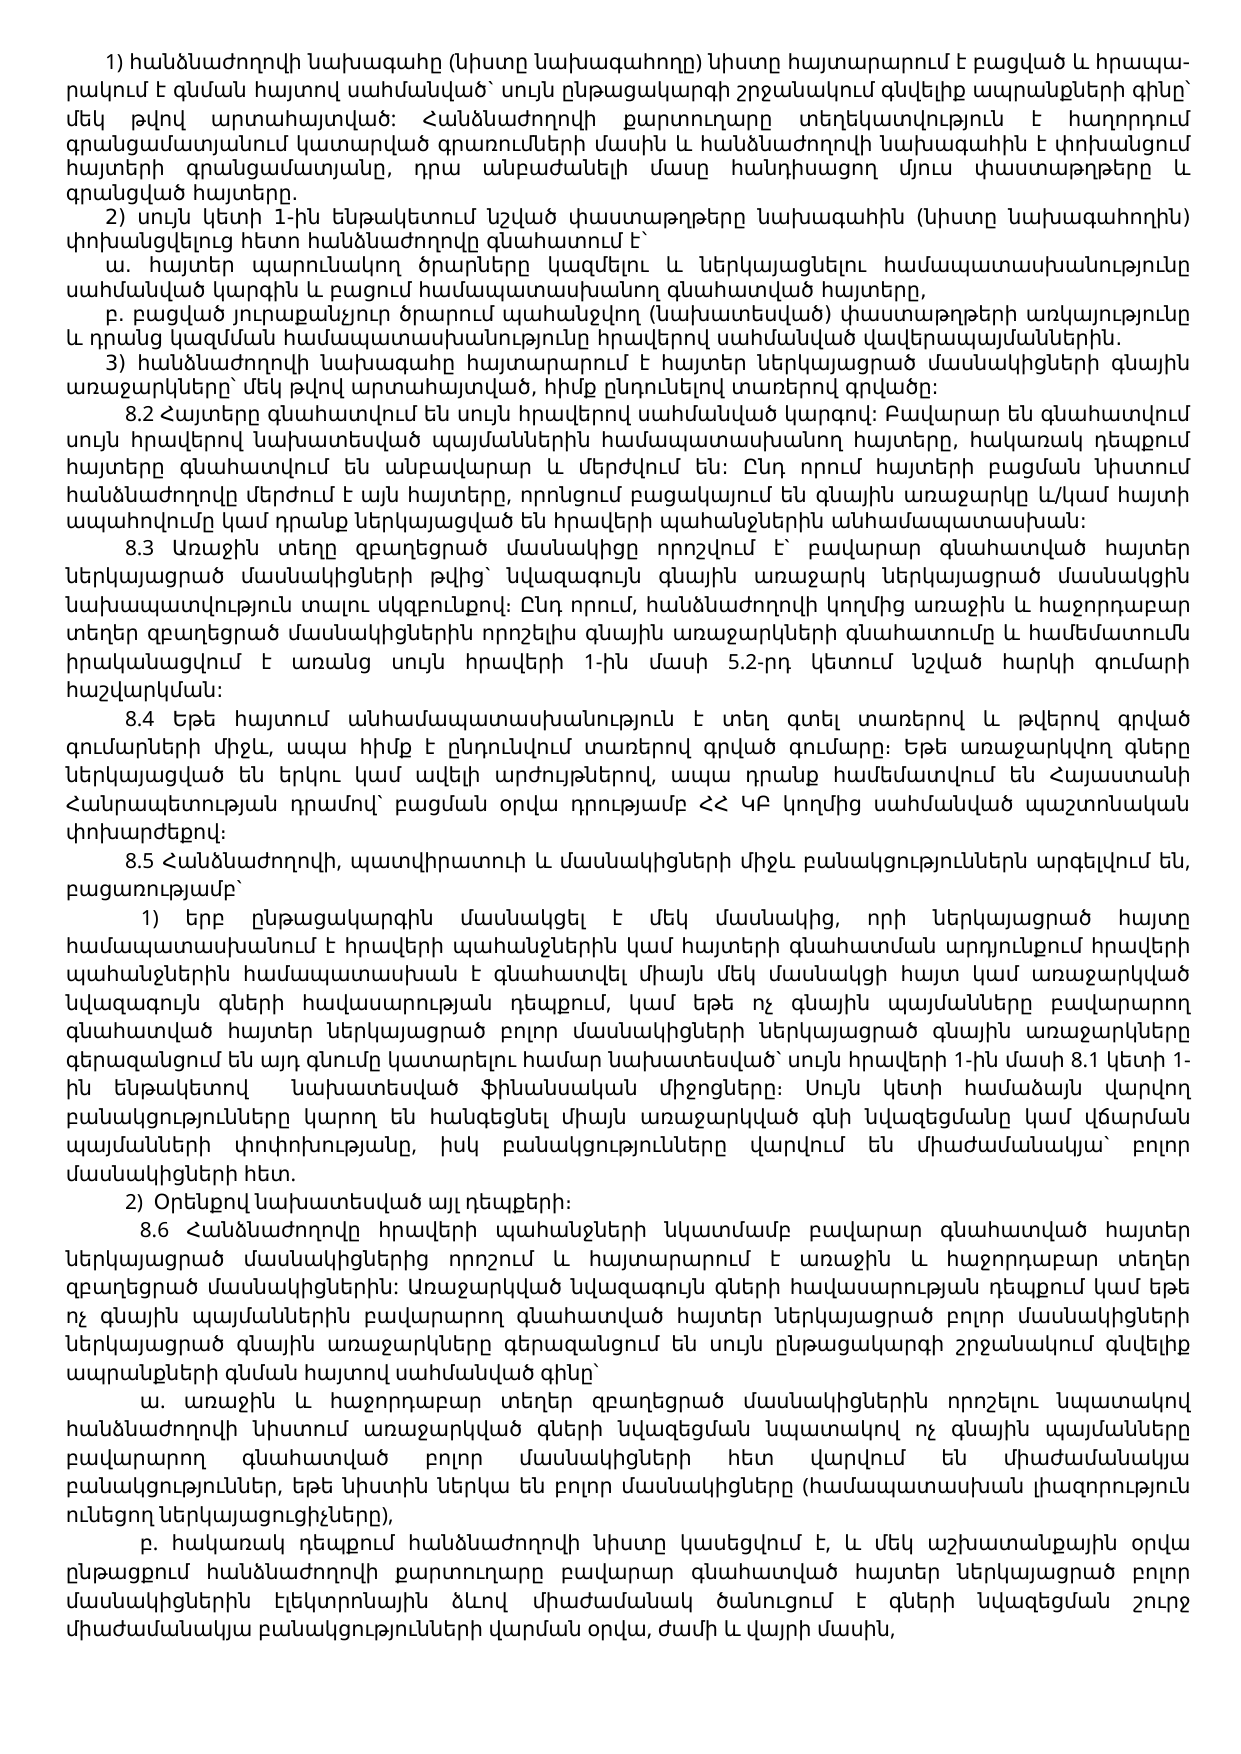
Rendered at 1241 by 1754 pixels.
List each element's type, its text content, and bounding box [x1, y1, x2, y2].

text 8.5 Հանձնաժողովի, պատվիրատուի և մասնակիցների միջև բանակցություններն արգելվում են, բացառությամբ` [66, 846, 1191, 903]
text 3) հանձնաժողովի նախագահը հայտարարում է հայտեր ներկայացրած մասնակիցների գնային առաջարկները՝ մեկ թվով արտահայտված, հիմք ընդունելով տառերով գրվածը: [66, 351, 1191, 399]
text ա. առաջին և հաջորդաբար տեղեր զբաղեցրած մասնակիցներին որոշելու նպատակով հանձնաժողովի նիստում առաջարկված գների նվազեցման նպատակով ոչ գնային պայմանները բավարարող գնահատված բոլոր մասնակիցների հետ վարվում են միաժամանակյա բանակցություններ, եթե նիստին ներկա են բոլոր մասնակիցները (համապատասխան լիազորություն ունեցող ներկայացուցիչները), [66, 1386, 1191, 1528]
text բ. բացված յուրաքանչյուր ծրարում պահանջվող (նախատեսված) փաստաթղթերի առկայությունը և դրանց կազմման համապատասխանությունը հրավերով սահմանված վավերապայմաններին. [66, 302, 1191, 351]
text 8.4 Եթե հայտում անհամապատասխանություն է տեղ գտել տառերով և թվերով գրված գումարների միջև, ապա հիմք է ընդունվում տառերով գրված գումարը։ Եթե առաջարկվող գները ներկայացված են երկու կամ ավելի արժույթներով, ապա դրանք համեմատվում են Հայաստանի Հանրապետության դրամով` բացման օրվա դրությամբ ՀՀ ԿԲ կողմից սահմանված պաշտոնական փոխարժեքով։ [66, 704, 1191, 846]
text ա. հայտեր պարունակող ծրարները կազմելու և ներկայացնելու համապատասխանությունը սահմանված կարգին և բացում համապատասխանող գնահատված հայտերը, [66, 253, 1191, 302]
text 8.6 Հանձնաժողովը հրավերի պահանջների նկատմամբ բավարար գնահատված հայտեր ներկայացրած մասնակիցներից որոշում և հայտարարում է առաջին և հաջորդաբար տեղեր զբաղեցրած մասնակիցներին: Առաջարկված նվազագույն գների հավասարության դեպքում կամ եթե ոչ գնային պայմաններին բավարարող գնահատված հայտեր ներկայացրած բոլոր մասնակիցների ներկայացրած գնային առաջարկները գերազանցում են սույն ընթացակարգի շրջանակում գնվելիք ապրանքների գնման հայտով սահմանված գինը՝ [66, 1216, 1191, 1386]
text 1) հանձնաժողովի նախագահը (նիստը նախագահողը) նիստը հայտարարում է բացված և հրապարակում է գնման հայտով սահմանված` սույն ընթացակարգի շրջանակում գնվելիք ապրանքների գինը՝ մեկ թվով արտահայտված: Հանձնաժողովի քարտուղարը տեղեկատվություն է հաղորդում գրանցամատյանում կատարված գրառումների մասին և հանձնաժողովի նախագահին է փոխանցում հայտերի գրանցամատյանը, դրա անբաժանելի մասը հանդիսացող մյուս փաստաթղթերը և գրանցված հայտերը. [66, 47, 1191, 205]
text 8.3 Առաջին տեղը զբաղեցրած մասնակիցը որոշվում է` բավարար գնահատված հայտեր ներկայացրած մասնակիցների թվից` նվազագույն գնային առաջարկ ներկայացրած մասնակցին նախապատվություն տալու սկզբունքով։ Ընդ որում, հանձնաժողովի կողմից առաջին և հաջորդաբար տեղեր զբաղեցրած մասնակիցներին որոշելիս գնային առաջարկների գնահատումը և համեմատումն իրականացվում է առանց սույն հրավերի 1-ին մասի 5.2-րդ կետում նշված հարկի գումարի հաշվարկման: [66, 533, 1191, 704]
text 8.2 Հայտերը գնահատվում են սույն հրավերով սահմանված կարգով: Բավարար են գնահատվում սույն հրավերով նախատեսված պայմաններին համապատասխանող հայտերը, հակառակ դեպքում հայտերը գնահատվում են անբավարար և մերժվում են: Ընդ որում հայտերի բացման նիստում հանձնաժողովը մերժում է այն հայտերը, որոնցում բացակայում են գնային առաջարկը և/կամ հայտի ապահովումը կամ դրանք ներկայացված են հրավերի պահանջներին անհամապատասխան: [66, 399, 1191, 533]
text 2) Օրենքով նախատեսված այլ դեպքերի։ [66, 1187, 1191, 1216]
text բ. հակառակ դեպքում հանձնաժողովի նիստը կասեցվում է, և մեկ աշխատանքային օրվա ընթացքում հանձնաժողովի քարտուղարը բավարար գնահատված հայտեր ներկայացրած բոլոր մասնակիցներին էլեկտրոնային ձևով միաժամանակ ծանուցում է գների նվազեցման շուրջ միաժամանակյա բանակցությունների վարման օրվա, ժամի և վայրի մասին, [66, 1528, 1191, 1643]
text 1) երբ ընթացակարգին մասնակցել է մեկ մասնակից, որի ներկայացրած հայտը համապատասխանում է հրավերի պահանջներին կամ հայտերի գնահատման արդյունքում հրավերի պահանջներին համապատասխան է գնահատվել միայն մեկ մասնակցի հայտ կամ առաջարկված նվազագույն գների հավասարության դեպքում, կամ եթե ոչ գնային պայմանները բավարարող գնահատված հայտեր ներկայացրած բոլոր մասնակիցների ներկայացրած գնային առաջարկները գերազանցում են այդ գնումը կատարելու համար նախատեսված` սույն հրավերի 1-ին մասի 8.1 կետի 1-ին ենթակետով նախատեսված ֆինանսական միջոցները։ Սույն կետի համաձայն վարվող բանակցությունները կարող են հանգեցնել միայն առաջարկված գնի նվազեցմանը կամ վճարման պայմանների փոփոխությանը, իսկ բանակցությունները վարվում են միաժամանակյա` բոլոր մասնակիցների հետ. [66, 903, 1191, 1187]
text 2) սույն կետի 1-ին ենթակետում նշված փաստաթղթերը նախագահին (նիստը նախագահողին) փոխանցվելուց հետո հանձնաժողովը գնահատում է` [66, 205, 1191, 253]
